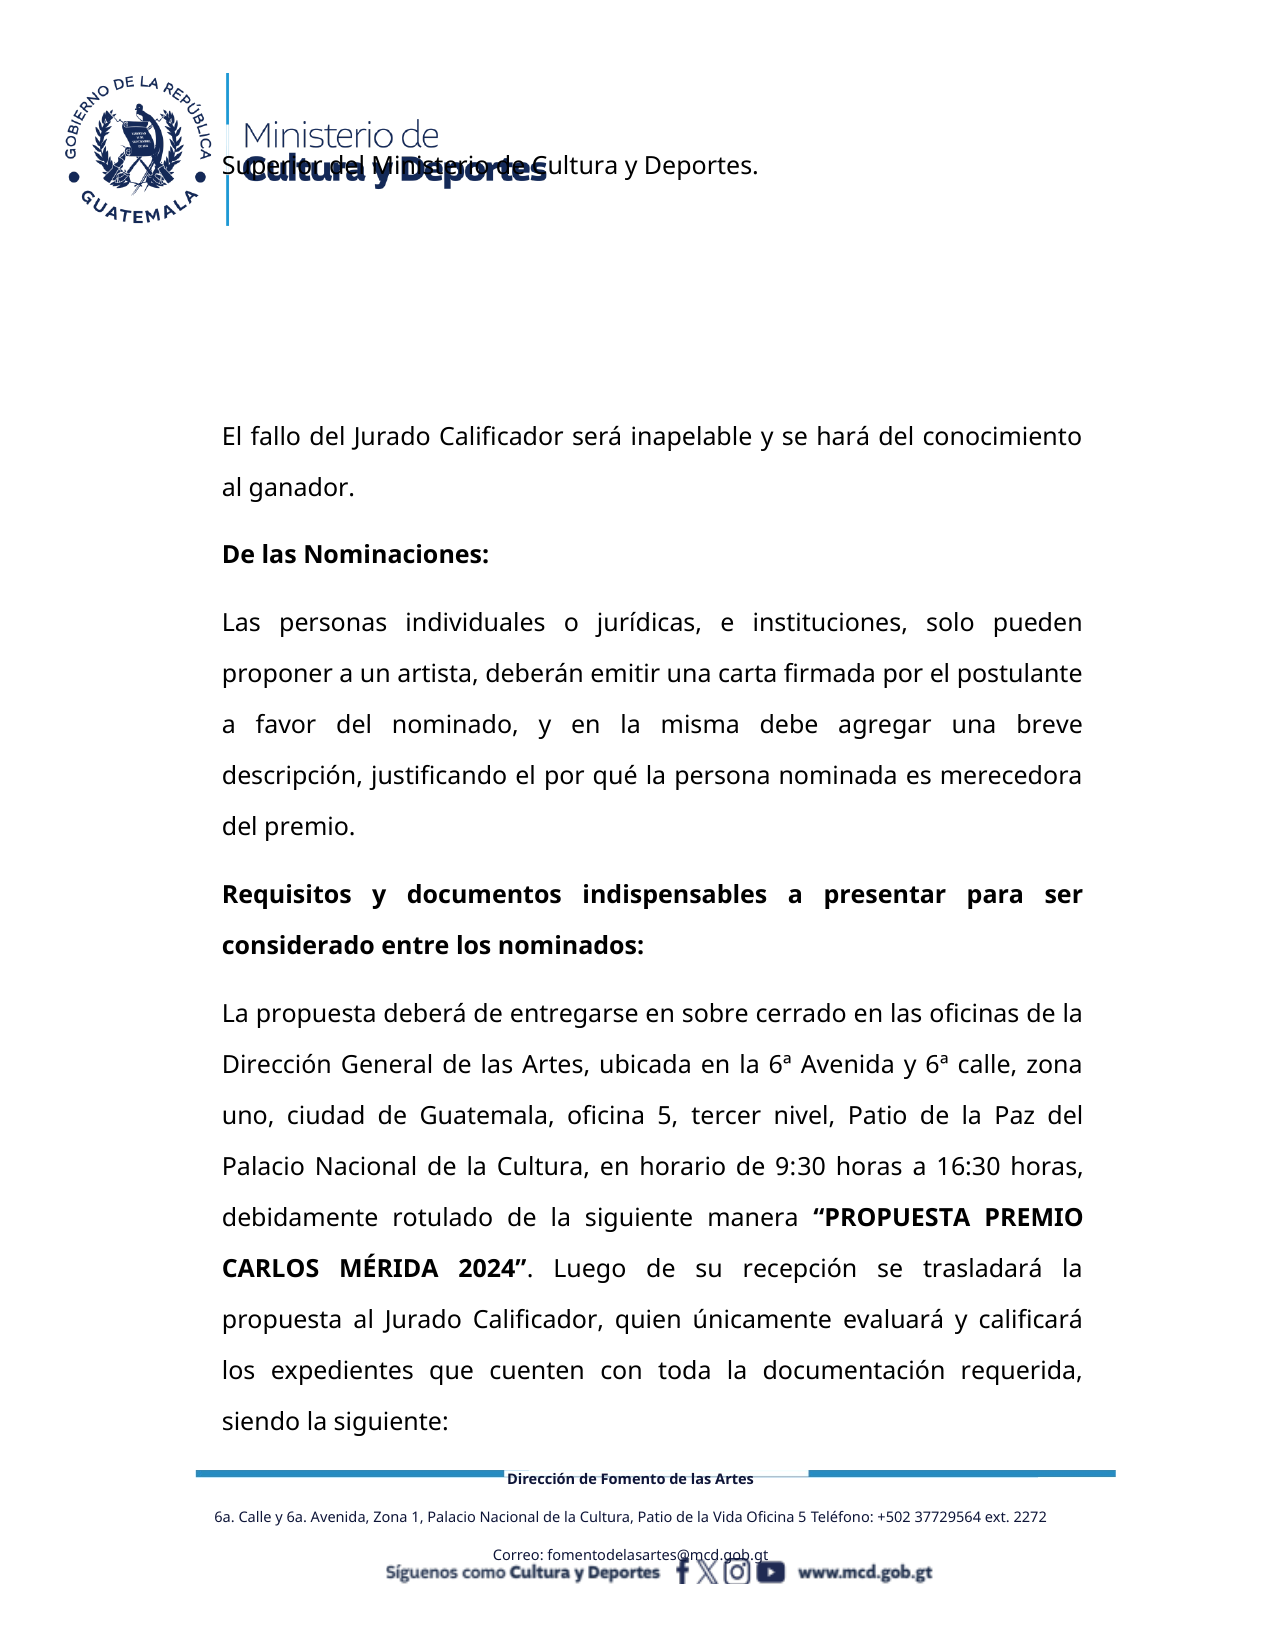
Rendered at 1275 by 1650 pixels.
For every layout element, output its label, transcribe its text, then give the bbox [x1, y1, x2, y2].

text La propuesta deberá de entregarse en sobre cerrado en las oficinas de la Dirección General de las Artes, ubicada en la 6ª Avenida y 6ª calle, zona uno, ciudad de Guatemala, oficina 5, tercer nivel, Patio de la Paz del Palacio Nacional de la Cultura, en horario de 9:30 horas a 16:30 horas, debidamente rotulado de la siguiente manera “PROPUESTA PREMIO CARLOS MÉRIDA 2024”. Luego de su recepción se trasladará la propuesta al Jurado Calificador, quien únicamente evaluará y calificará los expedientes que cuenten con toda la documentación requerida, siendo la siguiente: [222, 996, 1084, 1438]
text Requisitos y documentos indispensables a presentar para ser considerado entre los nominados: [222, 877, 1084, 962]
text De las Nominaciones: [222, 537, 1084, 571]
picture [195, 1470, 1116, 1478]
picture [65, 73, 547, 226]
text Las personas individuales o jurídicas, e instituciones, solo pueden proponer a un artista, deberán emitir una carta firmada por el postulante a favor del nominado, y en la misma debe agregar una breve descripción, justificando el por qué la persona nominada es merecedora del premio. [222, 605, 1084, 843]
text El fallo del Jurado Calificador será inapelable y se hará del conocimiento al ganador. [222, 418, 1084, 503]
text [222, 148, 1084, 182]
